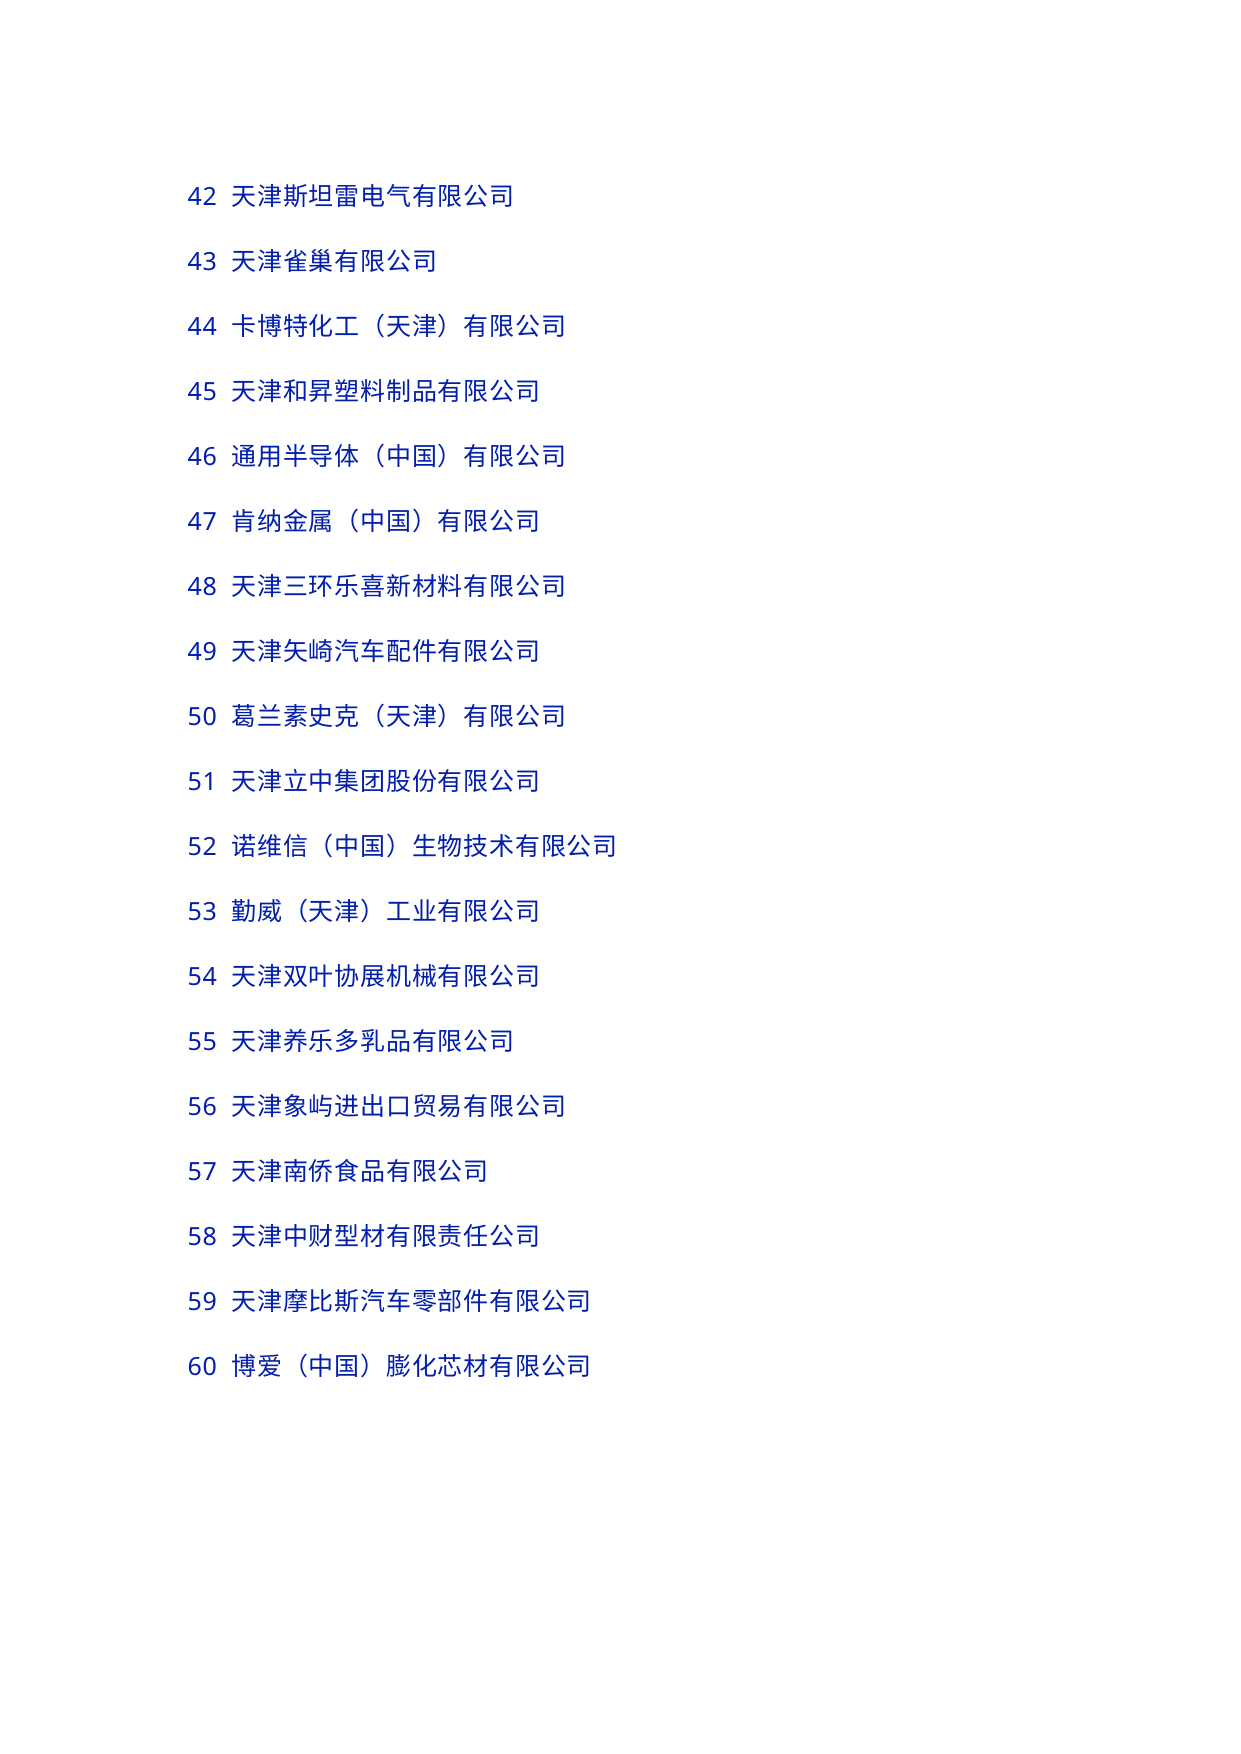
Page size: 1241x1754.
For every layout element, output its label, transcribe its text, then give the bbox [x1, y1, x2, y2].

text 46 通用半导体（中国）有限公司 [187, 422, 1053, 487]
text 55 天津养乐多乳品有限公司 [187, 1007, 1053, 1072]
text 59 天津摩比斯汽车零部件有限公司 [187, 1267, 1053, 1332]
text 56 天津象屿进出口贸易有限公司 [187, 1072, 1053, 1137]
text 51 天津立中集团股份有限公司 [187, 747, 1053, 812]
text 50 葛兰素史克（天津）有限公司 [187, 682, 1053, 747]
text 58 天津中财型材有限责任公司 [187, 1202, 1053, 1267]
text 45 天津和昇塑料制品有限公司 [187, 357, 1053, 422]
text 43 天津雀巢有限公司 [187, 227, 1053, 292]
text 52 诺维信（中国）生物技术有限公司 [187, 812, 1053, 877]
text 47 肯纳金属（中国）有限公司 [187, 487, 1053, 552]
text 42 天津斯坦雷电气有限公司 [187, 162, 1053, 227]
text 48 天津三环乐喜新材料有限公司 [187, 552, 1053, 617]
text 49 天津矢崎汽车配件有限公司 [187, 617, 1053, 682]
text 60 博爱（中国）膨化芯材有限公司 [187, 1332, 1053, 1397]
text 57 天津南侨食品有限公司 [187, 1137, 1053, 1202]
text 53 勤威（天津）工业有限公司 [187, 877, 1053, 942]
text 44 卡博特化工（天津）有限公司 [187, 292, 1053, 357]
text 54 天津双叶协展机械有限公司 [187, 942, 1053, 1007]
